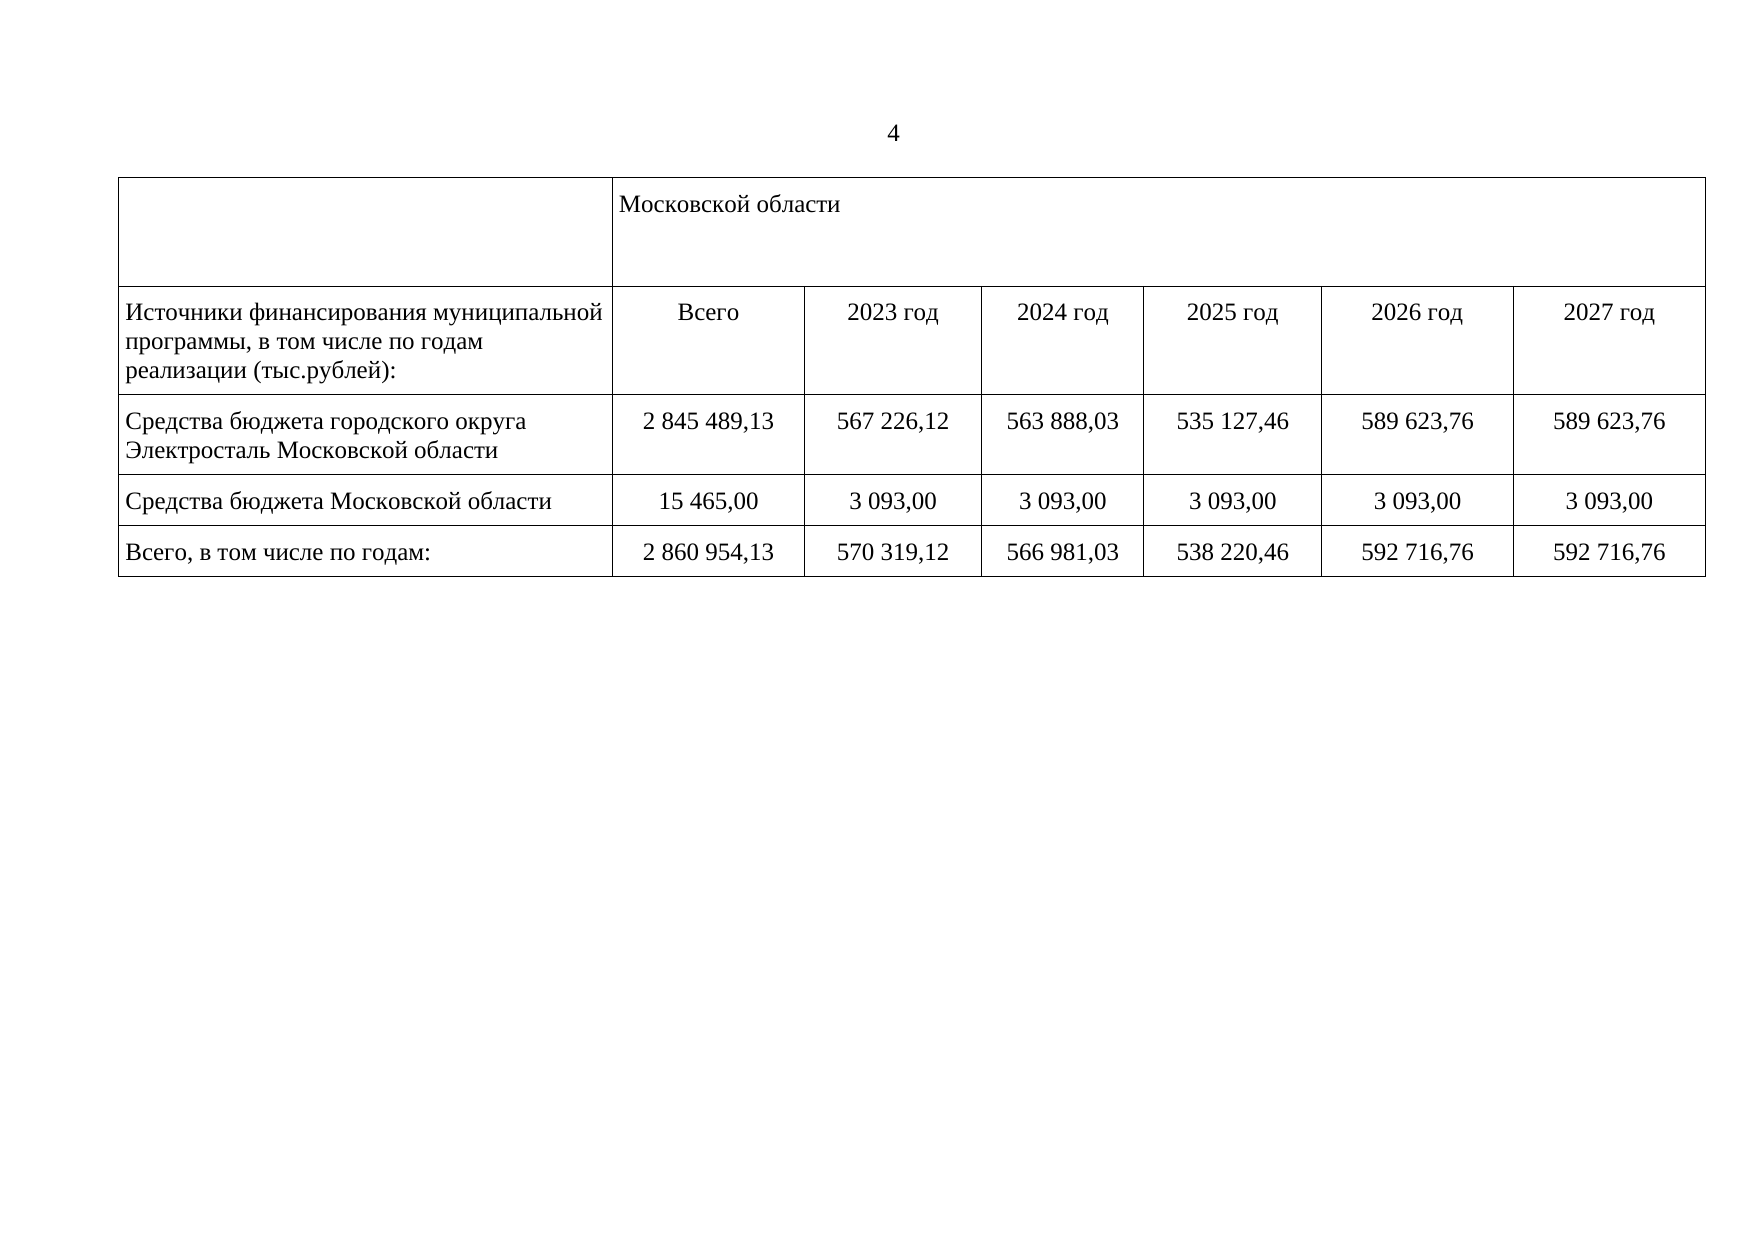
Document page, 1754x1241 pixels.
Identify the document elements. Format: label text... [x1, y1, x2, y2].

table_cell 2025 год [1144, 287, 1321, 394]
table_cell Средства бюджета городского округа Электросталь Московской области [119, 395, 612, 474]
table_cell 535 127,46 [1144, 395, 1321, 474]
table_cell Всего, в том числе по годам: [119, 526, 612, 576]
table_cell 2 860 954,13 [613, 526, 804, 576]
table_cell 592 716,76 [1514, 526, 1705, 576]
table_cell 3 093,00 [1144, 475, 1321, 525]
table_cell 589 623,76 [1514, 395, 1705, 474]
table_cell Всего [613, 287, 804, 394]
table_cell 2026 год [1322, 287, 1513, 394]
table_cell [613, 178, 1705, 286]
table_cell 2023 год [805, 287, 981, 394]
table_cell 2 845 489,13 [613, 395, 804, 474]
table_cell 3 093,00 [982, 475, 1143, 525]
table_cell 2027 год [1514, 287, 1705, 394]
table_cell Средства бюджета Московской области [119, 475, 612, 525]
table_cell Источники финансирования муниципальной программы, в том числе по годам реализации (тыс.рублей): [119, 287, 612, 394]
table_cell 3 093,00 [1322, 475, 1513, 525]
table_cell 2024 год [982, 287, 1143, 394]
table_cell 563 888,03 [982, 395, 1143, 474]
table_cell 3 093,00 [1514, 475, 1705, 525]
table_cell 589 623,76 [1322, 395, 1513, 474]
table_cell 567 226,12 [805, 395, 981, 474]
table_cell 538 220,46 [1144, 526, 1321, 576]
table_cell 15 465,00 [613, 475, 804, 525]
table_cell 592 716,76 [1322, 526, 1513, 576]
table_cell 566 981,03 [982, 526, 1143, 576]
table_cell 570 319,12 [805, 526, 981, 576]
table_cell 3 093,00 [805, 475, 981, 525]
